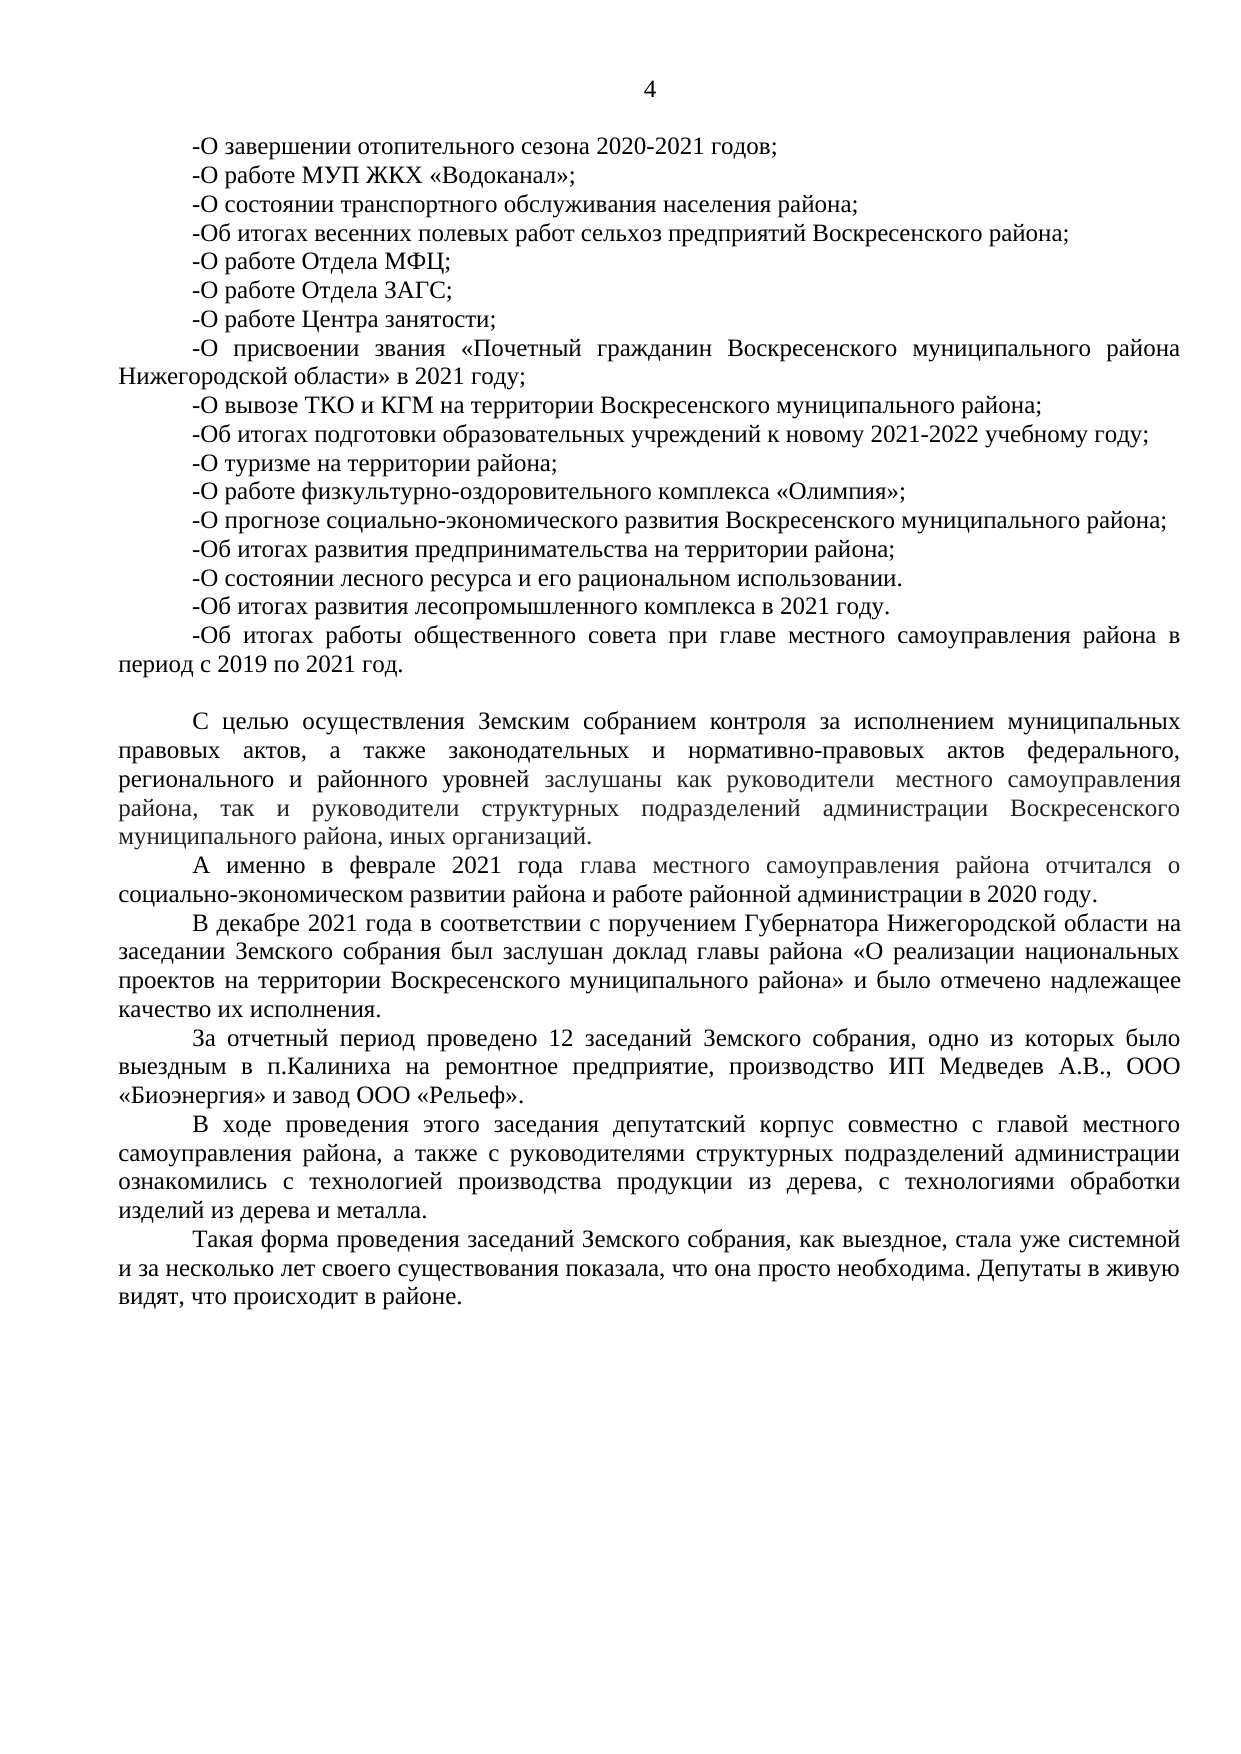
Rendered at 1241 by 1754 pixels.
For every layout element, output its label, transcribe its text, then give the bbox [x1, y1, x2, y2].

text Такая форма проведения заседаний Земского собрания, как выездное, стала уже системной и за несколько лет своего существования показала, что она просто необходима. Депутаты в живую видят, что происходит в районе. [118, 1224, 1181, 1310]
text -Об итогах подготовки образовательных учреждений к новому 2021-2022 учебному году; [118, 419, 1181, 448]
text -О работе Отдела МФЦ; [118, 246, 1181, 275]
text -О туризме на территории района; [118, 448, 1181, 476]
text В декабре 2021 года в соответствии с поручением Губернатора Нижегородской области на заседании Земского собрания был заслушан доклад главы района «О реализации национальных проектов на территории Воскресенского муниципального района» и было отмечено надлежащее качество их исполнения. [118, 908, 1181, 1023]
text -О работе Центра занятости; [118, 304, 1181, 333]
text -Об итогах весенних полевых работ сельхоз предприятий Воскресенского района; [118, 218, 1181, 246]
text -О работе МУП ЖКХ «Водоканал»; [118, 160, 1181, 189]
text В ходе проведения этого заседания депутатский корпус совместно с главой местного самоуправления района, а также с руководителями структурных подразделений администрации ознакомились с технологией производства продукции из дерева, с технологиями обработки изделий из дерева и металла. [118, 1109, 1181, 1224]
text -О вывозе ТКО и КГМ на территории Воскресенского муниципального района; [118, 390, 1181, 419]
text -О завершении отопительного сезона 2020-2021 годов; [118, 131, 1181, 160]
text За отчетный период проведено 12 заседаний Земского собрания, одно из которых было выездным в п.Калиниха на ремонтное предприятие, производство ИП Медведев А.В., ООО «Биоэнергия» и завод ООО «Рельеф». [118, 1023, 1181, 1109]
text -О работе Отдела ЗАГС; [118, 275, 1181, 304]
text -Об итогах работы общественного совета при главе местного самоуправления района в период с 2019 по 2021 год. [118, 620, 1181, 678]
text -Об итогах развития лесопромышленного комплекса в 2021 году. [118, 591, 1181, 620]
text С целью осуществления Земским собранием контроля за исполнением муниципальных правовых актов, а также законодательных и нормативно-правовых актов федерального, регионального и районного уровней заслушаны как руководители местного самоуправления района, так и руководители структурных подразделений администрации Воскресенского муниципального района, иных организаций. [118, 706, 1181, 850]
text -О присвоении звания «Почетный гражданин Воскресенского муниципального района Нижегородской области» в 2021 году; [118, 333, 1181, 390]
text -Об итогах развития предпринимательства на территории района; [118, 534, 1181, 563]
text А именно в феврале 2021 года глава местного самоуправления района отчитался о социально-экономическом развитии района и работе районной администрации в 2020 году. [118, 850, 1181, 908]
text -О прогнозе социально-экономического развития Воскресенского муниципального района; [118, 505, 1181, 534]
text -О состоянии транспортного обслуживания населения района; [118, 189, 1181, 218]
text -О состоянии лесного ресурса и его рациональном использовании. [118, 563, 1181, 591]
text -О работе физкультурно-оздоровительного комплекса «Олимпия»; [118, 476, 1181, 505]
